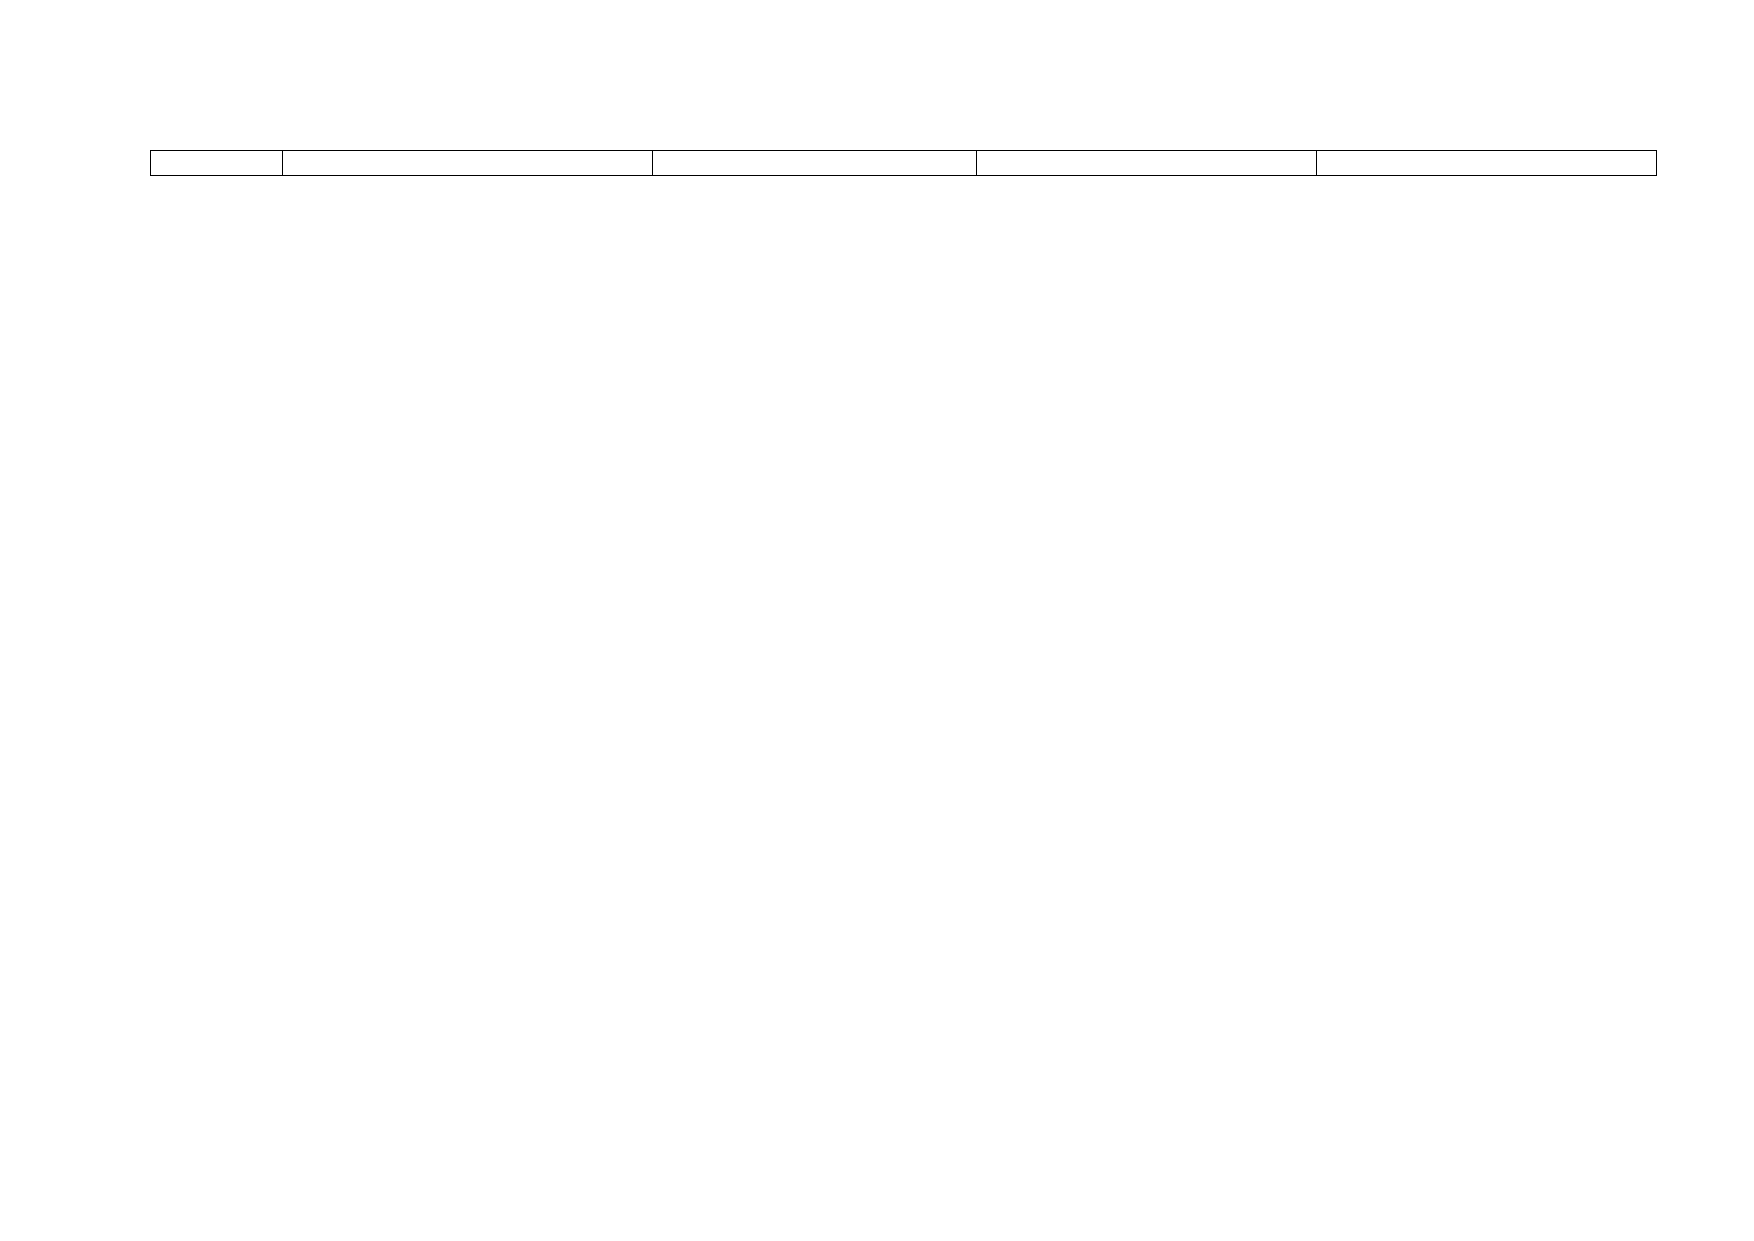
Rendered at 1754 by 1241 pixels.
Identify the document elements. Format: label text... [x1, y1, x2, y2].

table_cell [653, 151, 976, 175]
table_cell [977, 151, 1316, 175]
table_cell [283, 151, 652, 175]
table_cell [1317, 151, 1656, 175]
table_cell FRI [151, 151, 282, 175]
